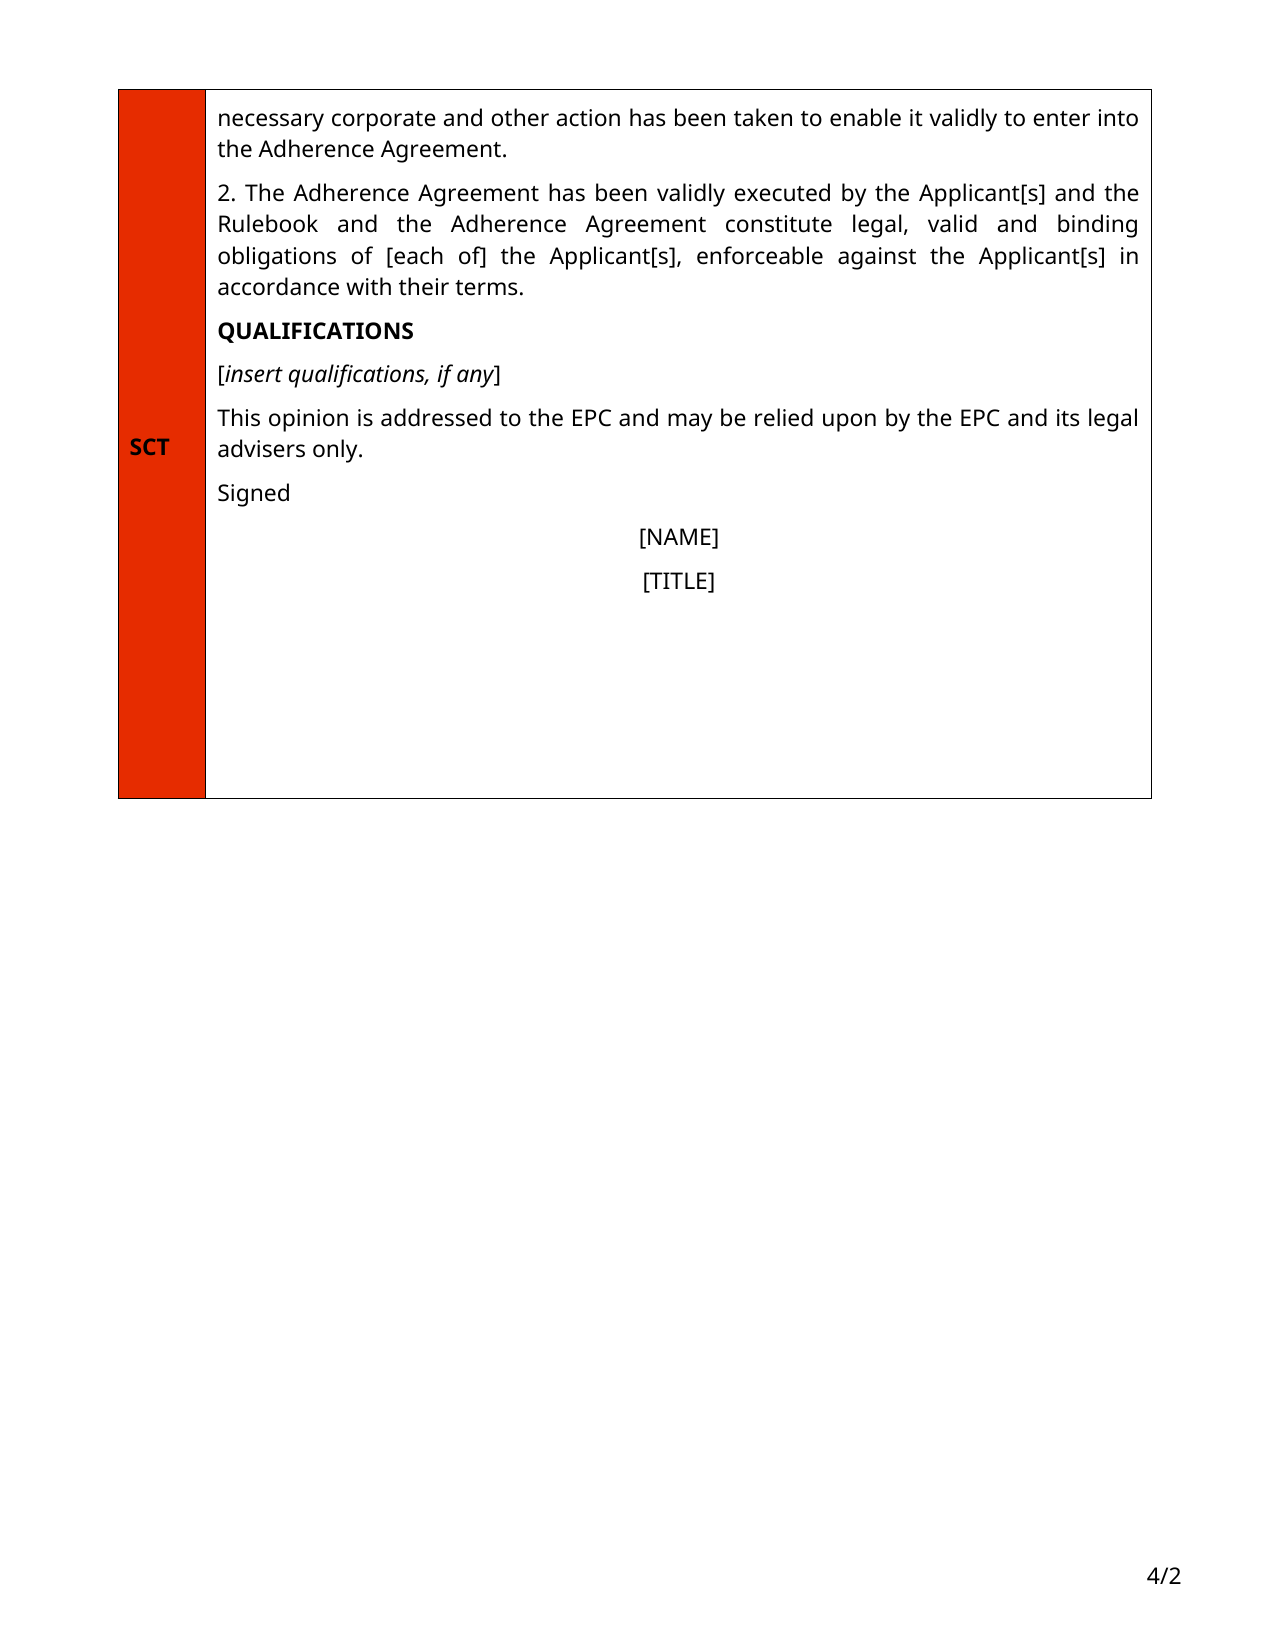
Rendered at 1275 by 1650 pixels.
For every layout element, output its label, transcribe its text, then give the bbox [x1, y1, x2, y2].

table_cell SCT [119, 90, 205, 798]
